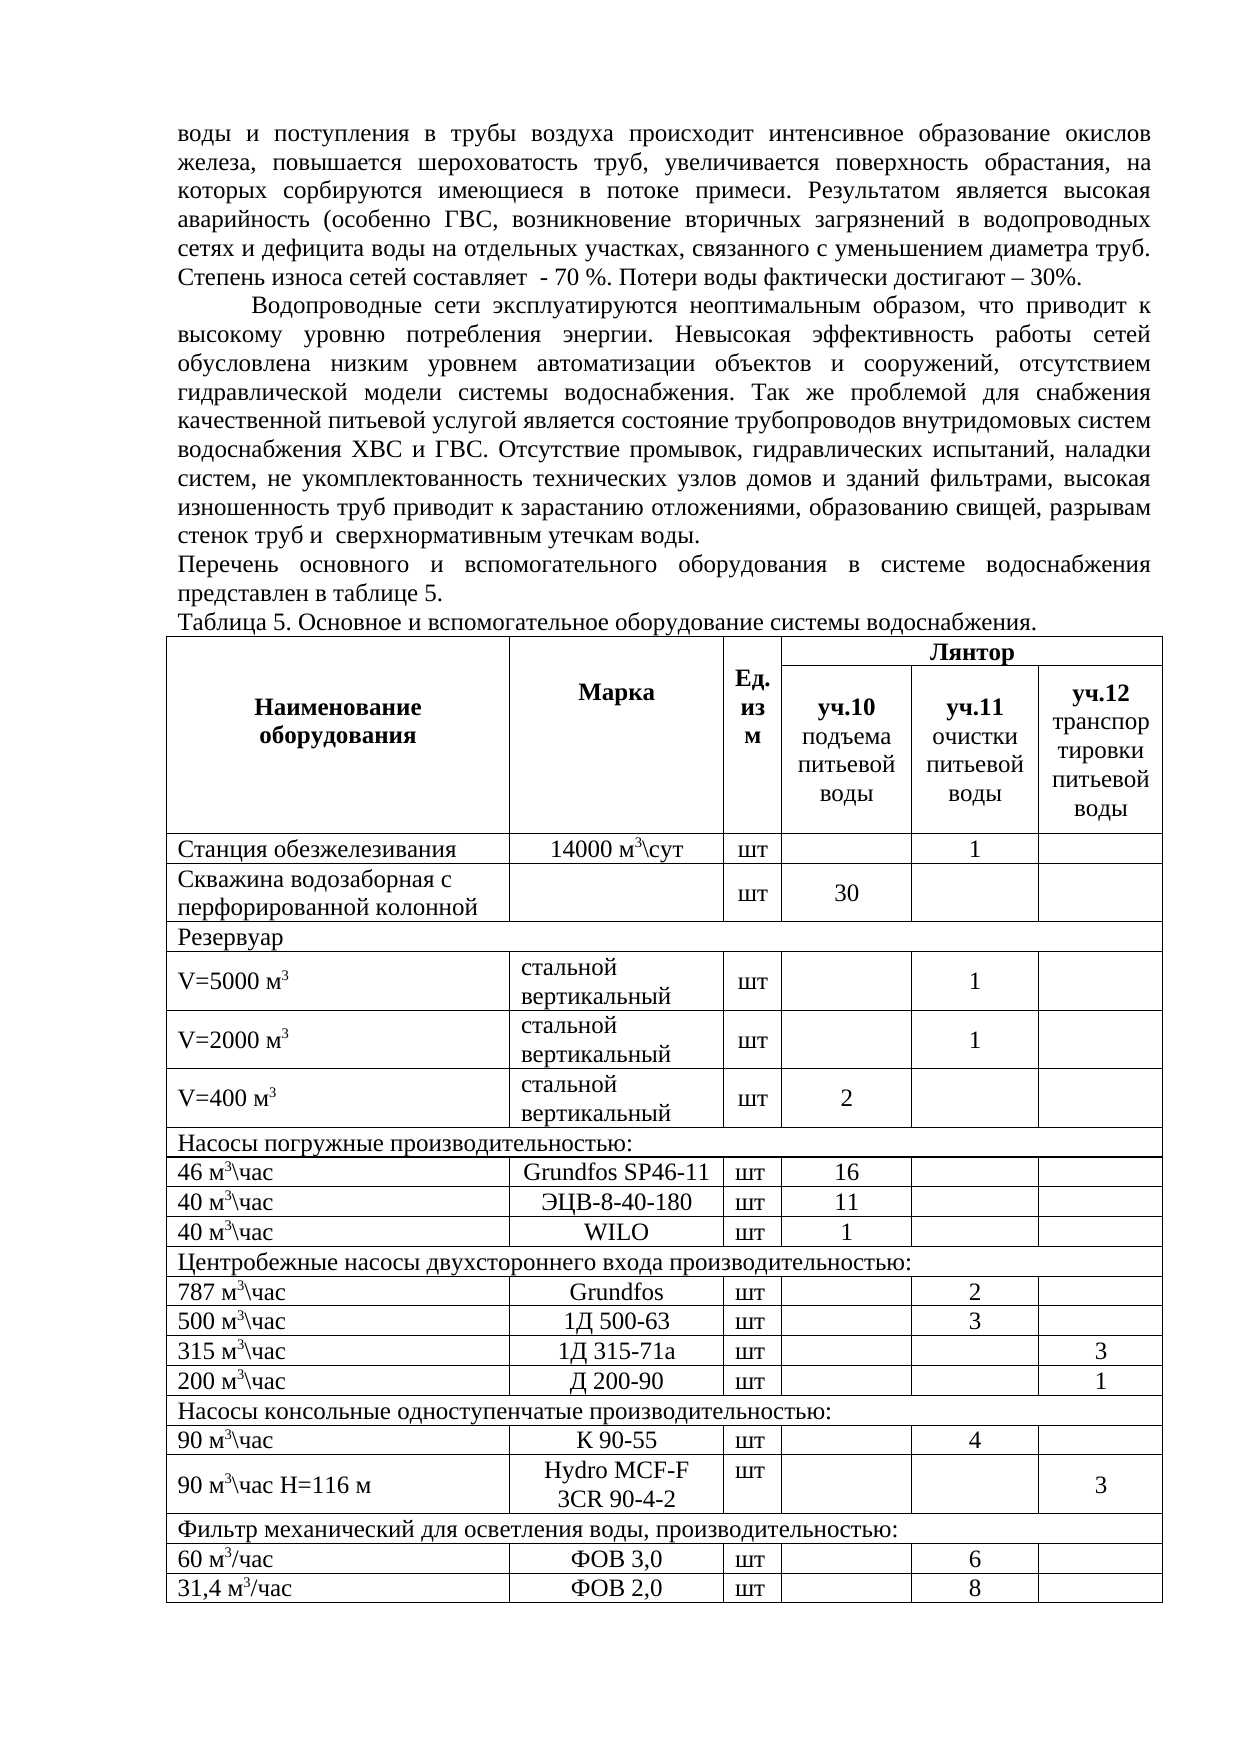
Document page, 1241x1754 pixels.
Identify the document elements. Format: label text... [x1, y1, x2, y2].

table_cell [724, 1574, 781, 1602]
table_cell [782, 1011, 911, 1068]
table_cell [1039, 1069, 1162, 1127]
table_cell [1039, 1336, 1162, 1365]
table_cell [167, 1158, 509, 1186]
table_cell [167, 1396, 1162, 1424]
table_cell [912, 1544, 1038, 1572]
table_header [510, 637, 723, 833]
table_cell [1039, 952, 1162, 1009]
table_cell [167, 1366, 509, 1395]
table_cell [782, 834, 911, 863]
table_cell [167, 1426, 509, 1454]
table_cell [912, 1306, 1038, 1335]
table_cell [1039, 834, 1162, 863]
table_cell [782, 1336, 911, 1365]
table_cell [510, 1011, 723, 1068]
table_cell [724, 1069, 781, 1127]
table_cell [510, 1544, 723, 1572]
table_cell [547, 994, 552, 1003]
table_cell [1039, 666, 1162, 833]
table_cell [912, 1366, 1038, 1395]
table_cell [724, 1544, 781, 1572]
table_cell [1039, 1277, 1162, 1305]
text Перечень основного и вспомогательного оборудования в системе водоснабжения представлен в таблице 5. [177, 549, 1152, 607]
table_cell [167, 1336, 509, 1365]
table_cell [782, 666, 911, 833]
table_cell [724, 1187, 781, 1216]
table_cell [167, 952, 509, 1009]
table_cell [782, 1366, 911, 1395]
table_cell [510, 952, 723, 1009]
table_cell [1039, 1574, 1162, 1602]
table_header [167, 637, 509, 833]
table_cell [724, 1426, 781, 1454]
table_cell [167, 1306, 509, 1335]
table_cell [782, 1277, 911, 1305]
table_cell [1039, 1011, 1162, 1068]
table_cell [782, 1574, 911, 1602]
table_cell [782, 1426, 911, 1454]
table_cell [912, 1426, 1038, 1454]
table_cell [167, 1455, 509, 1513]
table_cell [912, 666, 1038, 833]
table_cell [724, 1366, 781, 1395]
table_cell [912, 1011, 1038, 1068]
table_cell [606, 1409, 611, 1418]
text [177, 118, 1152, 291]
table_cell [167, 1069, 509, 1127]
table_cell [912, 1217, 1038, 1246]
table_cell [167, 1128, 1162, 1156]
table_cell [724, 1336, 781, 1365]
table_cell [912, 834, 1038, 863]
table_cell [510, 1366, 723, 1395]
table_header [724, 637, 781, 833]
text Таблица 5. Основное и вспомогательное оборудование системы водоснабжения. [177, 607, 1152, 636]
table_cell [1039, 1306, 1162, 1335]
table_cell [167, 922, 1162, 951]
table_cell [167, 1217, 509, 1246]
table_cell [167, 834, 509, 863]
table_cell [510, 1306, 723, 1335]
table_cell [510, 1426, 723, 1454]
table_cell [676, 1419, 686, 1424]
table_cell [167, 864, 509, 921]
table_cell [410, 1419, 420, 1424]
text Водопроводные сети эксплуатируются неоптимальным образом, что приводит к высокому уровню потребления энергии. Невысокая эффективность работы сетей обусловлена низким уровнем автоматизации объектов и сооружений, отсутствием гидравлической модели системы водоснабжения. Так же проблемой для снабжения качественной питьевой услугой является состояние трубопроводов внутридомовых систем водоснабжения ХВС и ГВС. Отсутствие промывок, гидравлических испытаний, наладки систем, не укомплектованность технических узлов домов и зданий фильтрами, высокая изношенность труб приводит к зарастанию отложениями, образованию свищей, разрывам стенок труб и сверхнормативным утечкам воды. [177, 291, 1152, 549]
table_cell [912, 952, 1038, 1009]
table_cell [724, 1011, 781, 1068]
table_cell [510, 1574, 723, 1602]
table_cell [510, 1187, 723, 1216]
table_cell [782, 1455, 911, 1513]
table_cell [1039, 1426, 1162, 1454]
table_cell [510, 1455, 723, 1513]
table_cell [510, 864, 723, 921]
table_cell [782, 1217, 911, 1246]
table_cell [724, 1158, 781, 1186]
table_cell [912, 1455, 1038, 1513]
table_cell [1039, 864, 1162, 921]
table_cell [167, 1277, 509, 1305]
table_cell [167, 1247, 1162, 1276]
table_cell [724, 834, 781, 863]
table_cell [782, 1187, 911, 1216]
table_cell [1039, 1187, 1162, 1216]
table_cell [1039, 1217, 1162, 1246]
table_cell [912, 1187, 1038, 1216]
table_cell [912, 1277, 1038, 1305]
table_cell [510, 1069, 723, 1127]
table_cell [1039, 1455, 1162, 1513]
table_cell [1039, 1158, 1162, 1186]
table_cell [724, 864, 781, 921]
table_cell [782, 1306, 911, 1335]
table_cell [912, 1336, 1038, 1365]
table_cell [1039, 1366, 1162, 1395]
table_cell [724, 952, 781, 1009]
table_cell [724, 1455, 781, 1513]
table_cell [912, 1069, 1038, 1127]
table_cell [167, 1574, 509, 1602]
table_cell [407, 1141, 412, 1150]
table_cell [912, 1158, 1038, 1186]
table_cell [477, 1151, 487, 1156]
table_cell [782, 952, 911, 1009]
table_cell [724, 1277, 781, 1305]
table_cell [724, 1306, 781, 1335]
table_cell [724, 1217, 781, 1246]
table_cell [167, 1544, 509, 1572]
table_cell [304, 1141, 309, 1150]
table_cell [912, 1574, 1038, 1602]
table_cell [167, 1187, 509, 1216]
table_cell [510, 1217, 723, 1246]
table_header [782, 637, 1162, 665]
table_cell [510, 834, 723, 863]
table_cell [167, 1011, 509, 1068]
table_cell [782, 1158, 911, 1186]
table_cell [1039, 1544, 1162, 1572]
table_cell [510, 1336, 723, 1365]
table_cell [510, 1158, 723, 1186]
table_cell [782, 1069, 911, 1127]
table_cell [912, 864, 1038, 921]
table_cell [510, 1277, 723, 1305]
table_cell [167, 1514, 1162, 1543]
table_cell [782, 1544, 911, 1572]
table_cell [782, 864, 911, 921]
